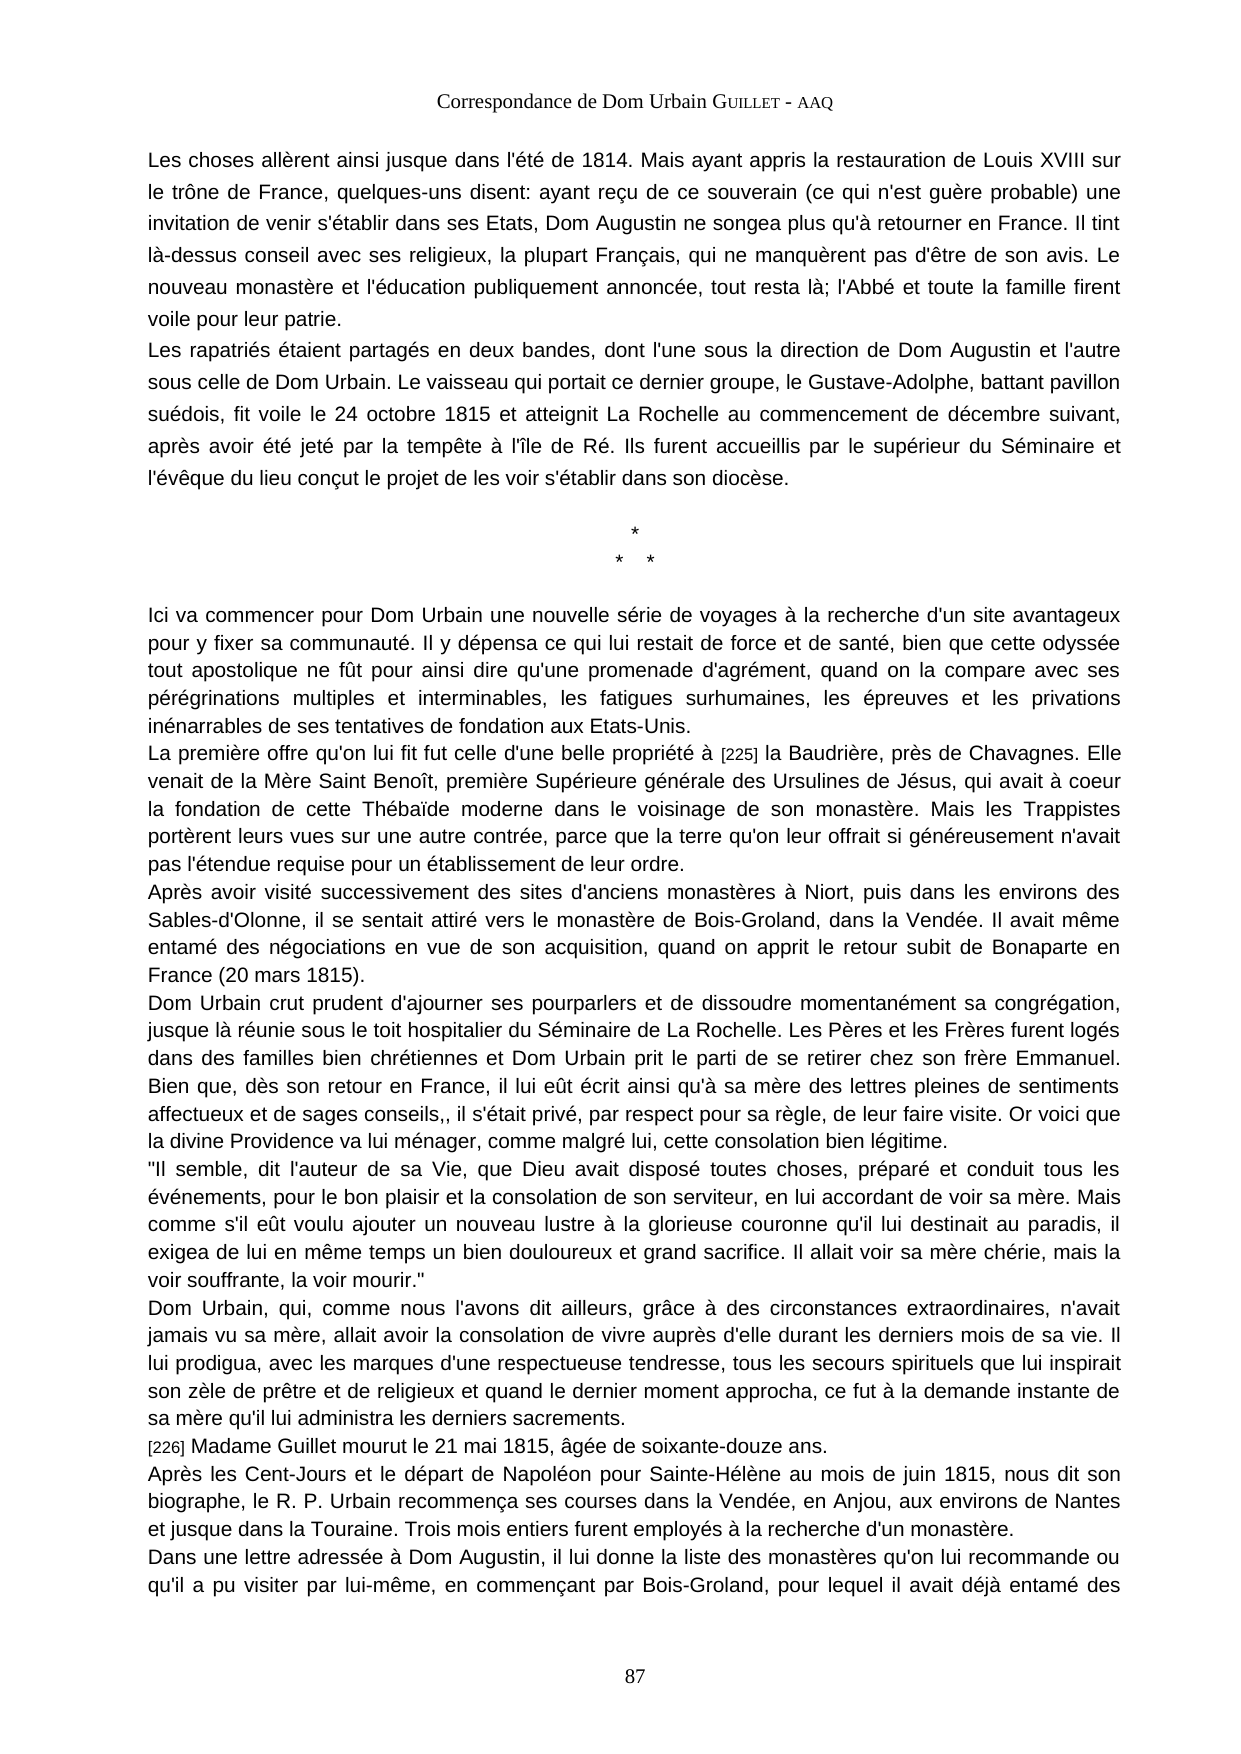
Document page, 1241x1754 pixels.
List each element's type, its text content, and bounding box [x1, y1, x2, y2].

text * * [148, 550, 1122, 574]
text La première offre qu'on lui fit fut celle d'une belle propriété à [225] la Baudrière, près de Chavagnes. Elle venait de la Mère Saint Benoît, première Supérieure générale des Ursulines de Jésus, qui avait à coeur la fondation de cette Thébaïde moderne dans le voisinage de son monastère. Mais les Trappistes portèrent leurs vues sur une autre contrée, parce que la terre qu'on leur offrait si généreusement n'avait pas l'étendue requise pour un établissement de leur ordre. [148, 741, 1122, 876]
text Après les Cent-Jours et le départ de Napoléon pour Sainte-Hélène au mois de juin 1815, nous dit son biographe, le R. P. Urbain recommença ses courses dans la Vendée, en Anjou, aux environs de Nantes et jusque dans la Touraine. Trois mois entiers furent employés à la recherche d'un monastère. [148, 1462, 1122, 1541]
text Ici va commencer pour Dom Urbain une nouvelle série de voyages à la recherche d'un site avantageux pour y fixer sa communauté. Il y dépensa ce qui lui restait de force et de santé, bien que cette odyssée tout apostolique ne fût pour ainsi dire qu'une promenade d'agrément, quand on la compare avec ses pérégrinations multiples et interminables, les fatigues surhumaines, les épreuves et les privations inénarrables de ses tentatives de fondation aux Etats-Unis. [148, 603, 1122, 737]
text * [148, 522, 1122, 546]
text [226] Madame Guillet mourut le 21 mai 1815, âgée de soixante-douze ans. [148, 1434, 1122, 1458]
text Les choses allèrent ainsi jusque dans l'été de 1814. Mais ayant appris la restauration de Louis XVIII sur le trône de France, quelques-uns disent: ayant reçu de ce souverain (ce qui n'est guère probable) une invitation de venir s'établir dans ses Etats, Dom Augustin ne songea plus qu'à retourner en France. Il tint là-dessus conseil avec ses religieux, la plupart Français, qui ne manquèrent pas d'être de son avis. Le nouveau monastère et l'éducation publiquement annoncée, tout resta là; l'Abbé et toute la famille firent voile pour leur patrie. [148, 148, 1122, 331]
text "Il semble, dit l'auteur de sa Vie, que Dieu avait disposé toutes choses, préparé et conduit tous les événements, pour le bon plaisir et la consolation de son serviteur, en lui accordant de voir sa mère. Mais comme s'il eût voulu ajouter un nouveau lustre à la glorieuse couronne qu'il lui destinait au paradis, il exigea de lui en même temps un bien douloureux et grand sacrifice. Il allait voir sa mère chérie, mais la voir souffrante, la voir mourir." [148, 1157, 1122, 1292]
text Dom Urbain crut prudent d'ajourner ses pourparlers et de dissoudre momentanément sa congrégation, jusque là réunie sous le toit hospitalier du Séminaire de La Rochelle. Les Pères et les Frères furent logés dans des familles bien chrétiennes et Dom Urbain prit le parti de se retirer chez son frère Emmanuel. Bien que, dès son retour en France, il lui eût écrit ainsi qu'à sa mère des lettres pleines de sentiments affectueux et de sages conseils,, il s'était privé, par respect pour sa règle, de leur faire visite. Or voici que la divine Providence va lui ménager, comme malgré lui, cette consolation bien légitime. [148, 991, 1122, 1153]
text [148, 1545, 1122, 1596]
text Après avoir visité successivement des sites d'anciens monastères à Niort, puis dans les environs des Sables-d'Olonne, il se sentait attiré vers le monastère de Bois-Groland, dans la Vendée. Il avait même entamé des négociations en vue de son acquisition, quand on apprit le retour subit de Bonaparte en France (20 mars 1815). [148, 880, 1122, 987]
text Dom Urbain, qui, comme nous l'avons dit ailleurs, grâce à des circonstances extraordinaires, n'avait jamais vu sa mère, allait avoir la consolation de vivre auprès d'elle durant les derniers mois de sa vie. Il lui prodigua, avec les marques d'une respectueuse tendresse, tous les secours spirituels que lui inspirait son zèle de prêtre et de religieux et quand le dernier moment approcha, ce fut à la demande instante de sa mère qu'il lui administra les derniers sacrements. [148, 1295, 1122, 1430]
text Les rapatriés étaient partagés en deux bandes, dont l'une sous la direction de Dom Augustin et l'autre sous celle de Dom Urbain. Le vaisseau qui portait ce dernier groupe, le Gustave-Adolphe, battant pavillon suédois, fit voile le 24 octobre 1815 et atteignit La Rochelle au commencement de décembre suivant, après avoir été jeté par la tempête à l'île de Ré. Ils furent accueillis par le supérieur du Séminaire et l'évêque du lieu conçut le projet de les voir s'établir dans son diocèse. [148, 338, 1122, 489]
